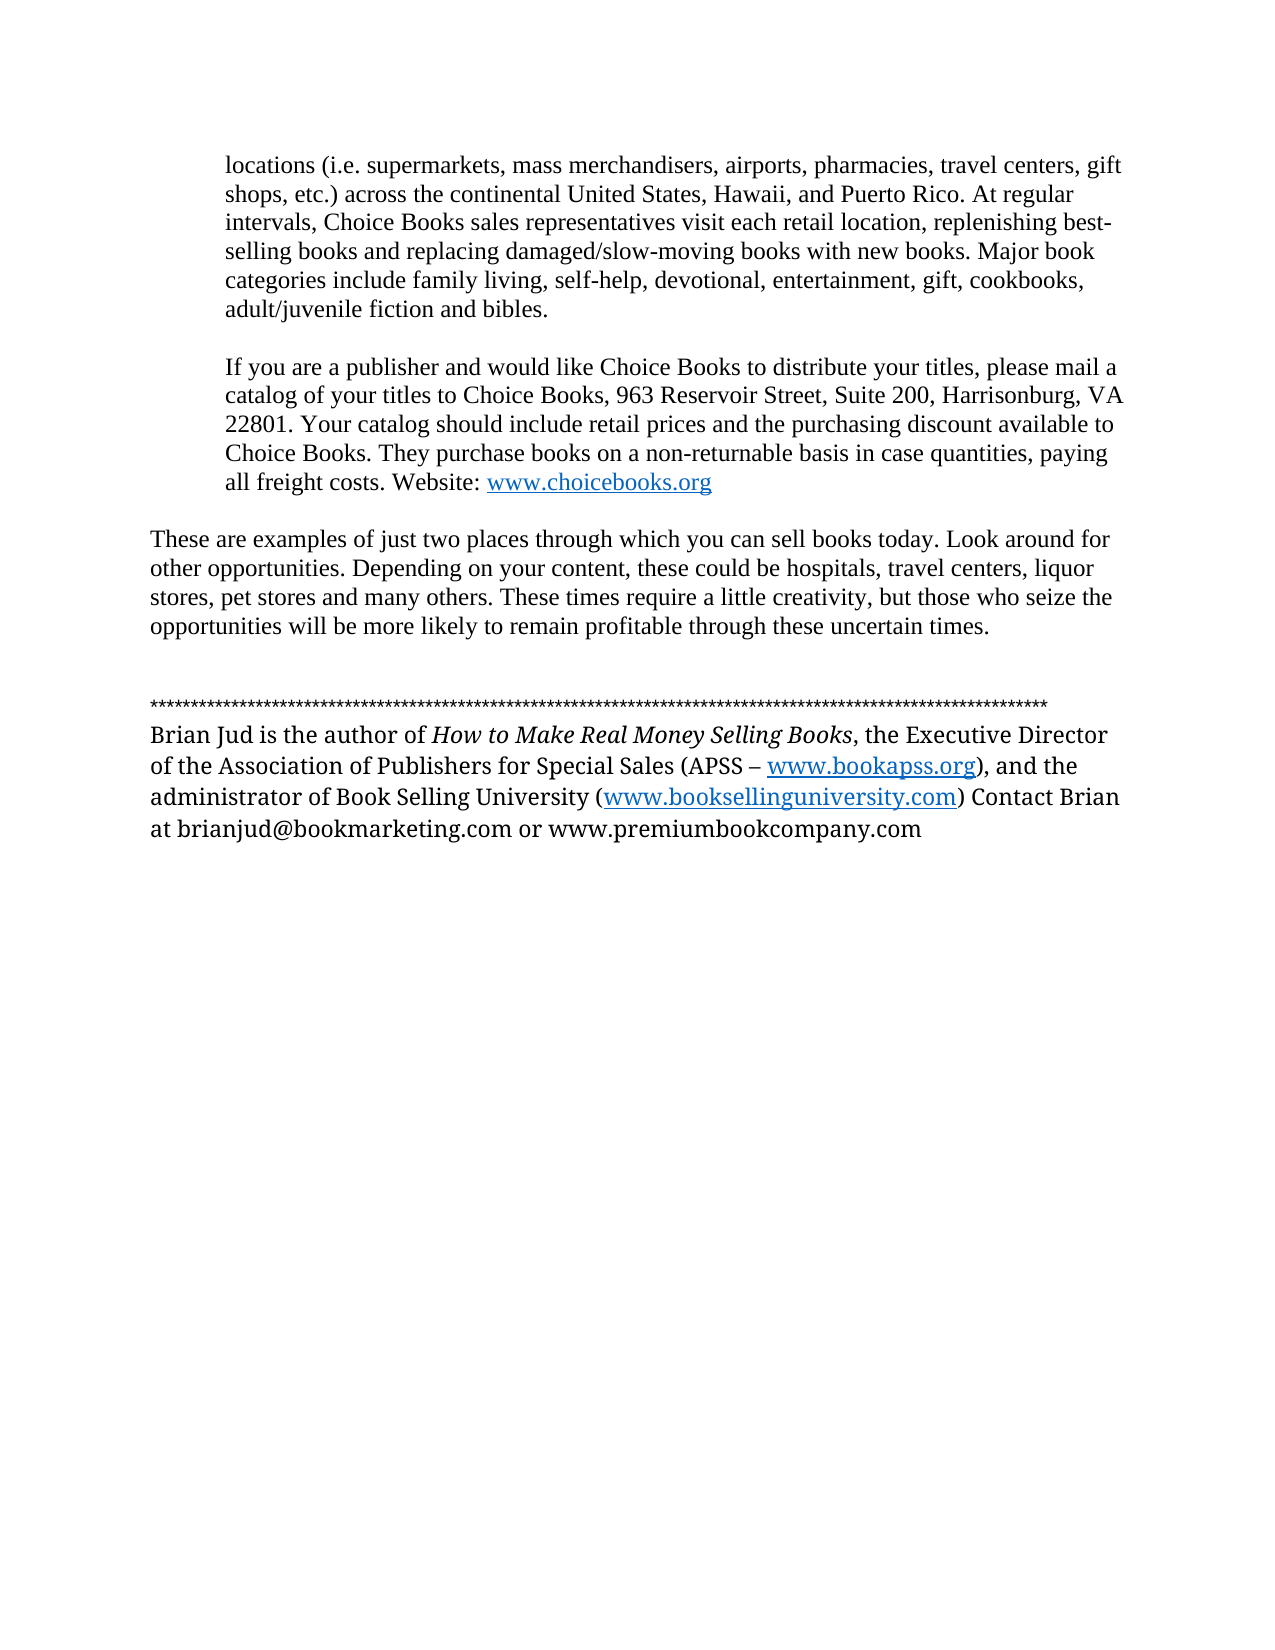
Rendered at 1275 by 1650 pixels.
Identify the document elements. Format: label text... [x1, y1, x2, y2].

text These are examples of just two places through which you can sell books today. Look around for other opportunities. Depending on your content, these could be hospitals, travel centers, liquor stores, pet stores and many others. These times require a little creativity, but those who seize the opportunities will be more likely to remain profitable through these uncertain times. [150, 524, 1125, 639]
text If you are a publisher and would like Choice Books to distribute your titles, please mail a catalog of your titles to Choice Books, 963 Reservoir Street, Suite 200, Harrisonburg, VA 22801. Your catalog should include retail prices and the purchasing discount available to Choice Books. They purchase books on a non-returnable basis in case quantities, paying all freight costs. Website: www.choicebooks.org [225, 352, 1125, 495]
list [187, 150, 1125, 322]
text Brian Jud is the author of How to Make Real Money Selling Books, the Executive Director of the Association of Publishers for Special Sales (APSS – www.bookapss.org), and the administrator of Book Selling University (www.booksellinguniversity.com) Contact Brian at brianjud@bookmarketing.com or www.premiumbookcompany.com [150, 719, 1125, 844]
text *************************************************************************************************************** [150, 695, 1125, 719]
